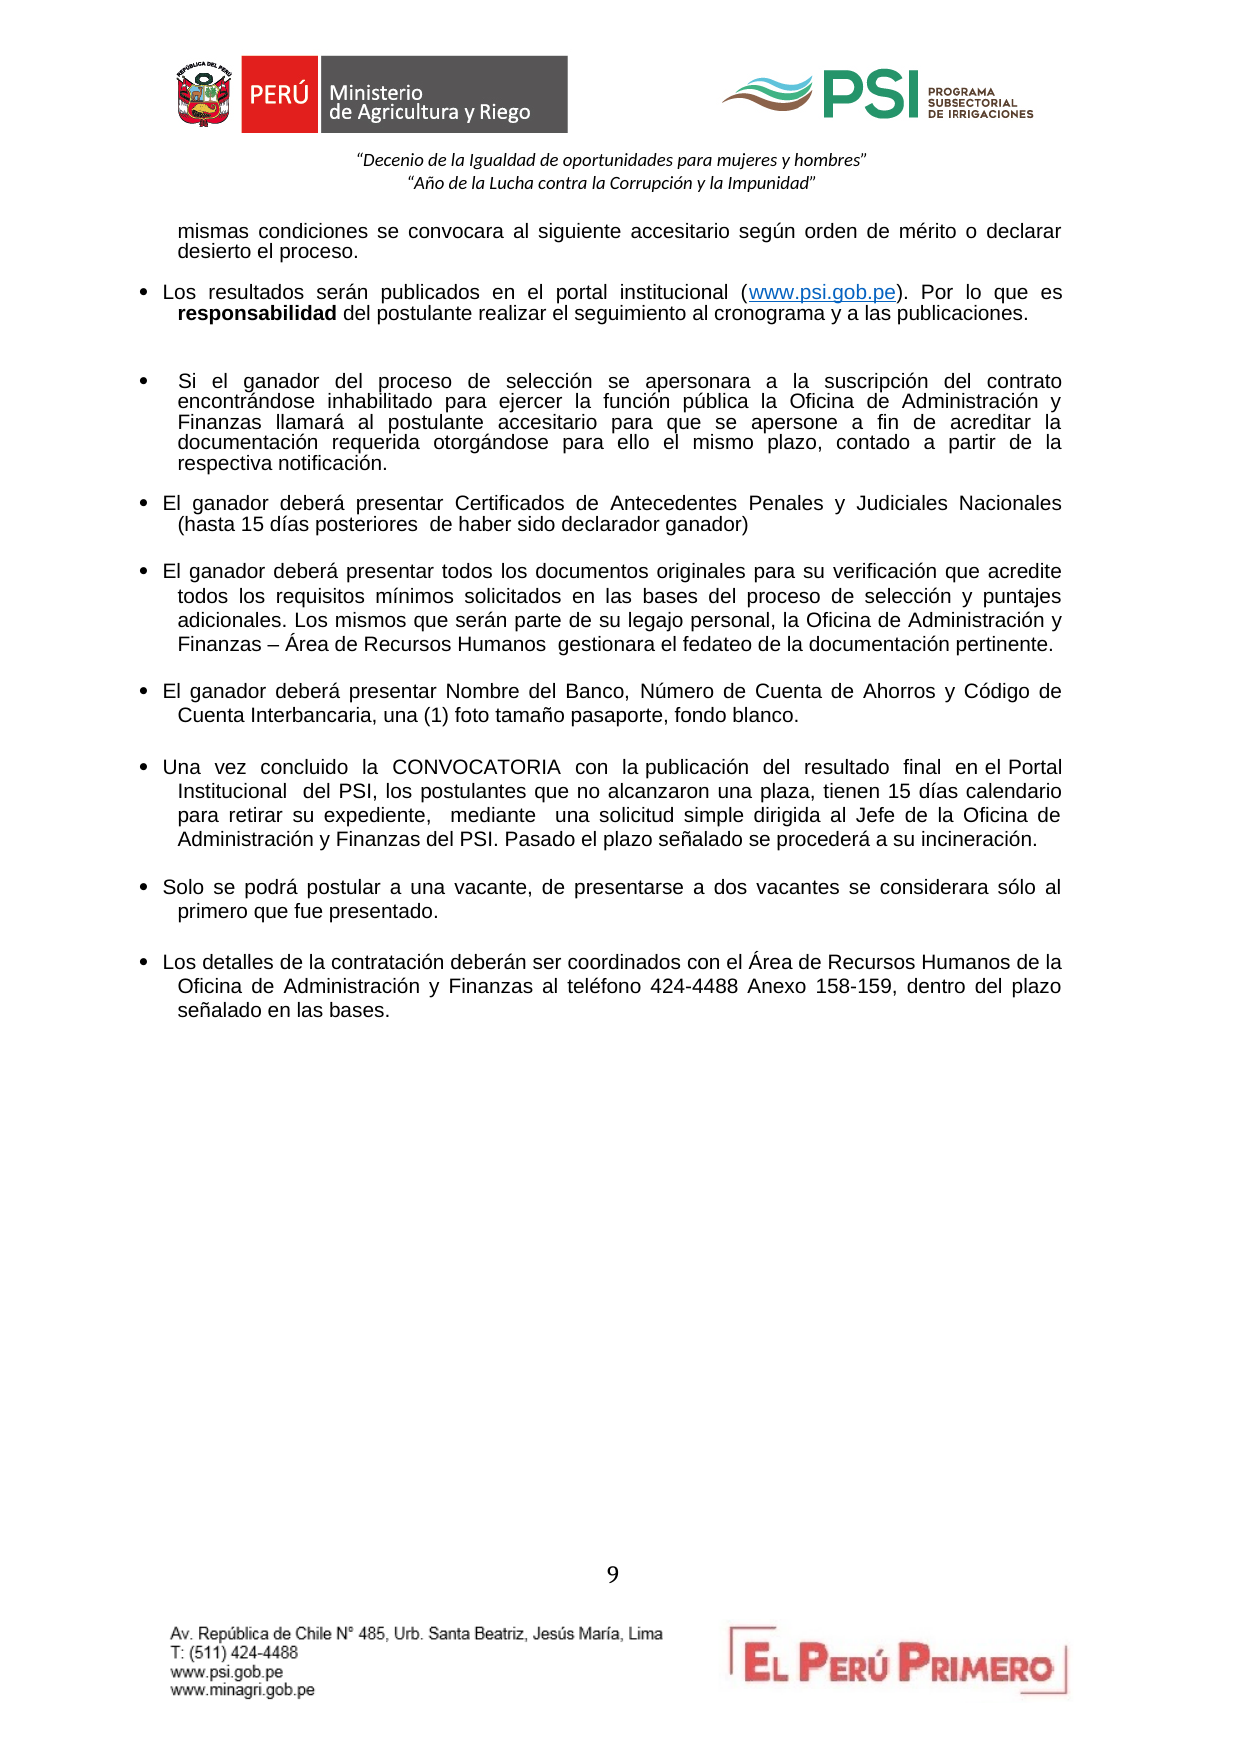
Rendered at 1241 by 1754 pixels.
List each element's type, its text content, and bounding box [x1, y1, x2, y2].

picture [162, 1618, 1075, 1703]
list Si el ganador del proceso de selección se apersonara a la suscripción del contrato encontrándose inhabilitado para ejercer la función pública la Oficina de Administración y Finanzas llamará al postulante accesitario para que se apersone a fin de acreditar la documentación requerida otorgándose para ello el mismo plazo, contado a partir de la respectiva notificación. [140, 372, 1063, 474]
list El ganador deberá presentar Nombre del Banco, Número de Cuenta de Ahorros y Código de Cuenta Interbancaria, una (1) foto tamaño pasaporte, fondo blanco. [140, 679, 1063, 727]
list El ganador deberá presentar Certificados de Antecedentes Penales y Judiciales Nacionales (hasta 15 días posteriores de haber sido declarador ganador) [140, 494, 1063, 535]
list Los resultados serán publicados en el portal institucional (www.psi.gob.pe). Por lo que es responsabilidad del postulante realizar el seguimiento al cronograma y a las publicaciones. [140, 283, 1063, 324]
picture [162, 41, 1037, 148]
list El ganador deberá presentar todos los documentos originales para su verificación que acredite todos los requisitos mínimos solicitados en las bases del proceso de selección y puntajes adicionales. Los mismos que serán parte de su legajo personal, la Oficina de Administración y Finanzas – Área de Recursos Humanos gestionara el fedateo de la documentación pertinente. [140, 559, 1063, 655]
list Una vez concluido la CONVOCATORIA con la publicación del resultado final en el Portal Institucional del PSI, los postulantes que no alcanzaron una plaza, tienen 15 días calendario para retirar su expediente, mediante una solicitud simple dirigida al Jefe de la Oficina de Administración y Finanzas del PSI. Pasado el plazo señalado se procederá a su incineración. [140, 755, 1063, 851]
list Los detalles de la contratación deberán ser coordinados con el Área de Recursos Humanos de la Oficina de Administración y Finanzas al teléfono 424-4488 Anexo 158-159, dentro del plazo señalado en las bases. [140, 950, 1063, 1022]
list Solo se podrá postular a una vacante, de presentarse a dos vacantes se considerara sólo al primero que fue presentado. [140, 875, 1063, 923]
